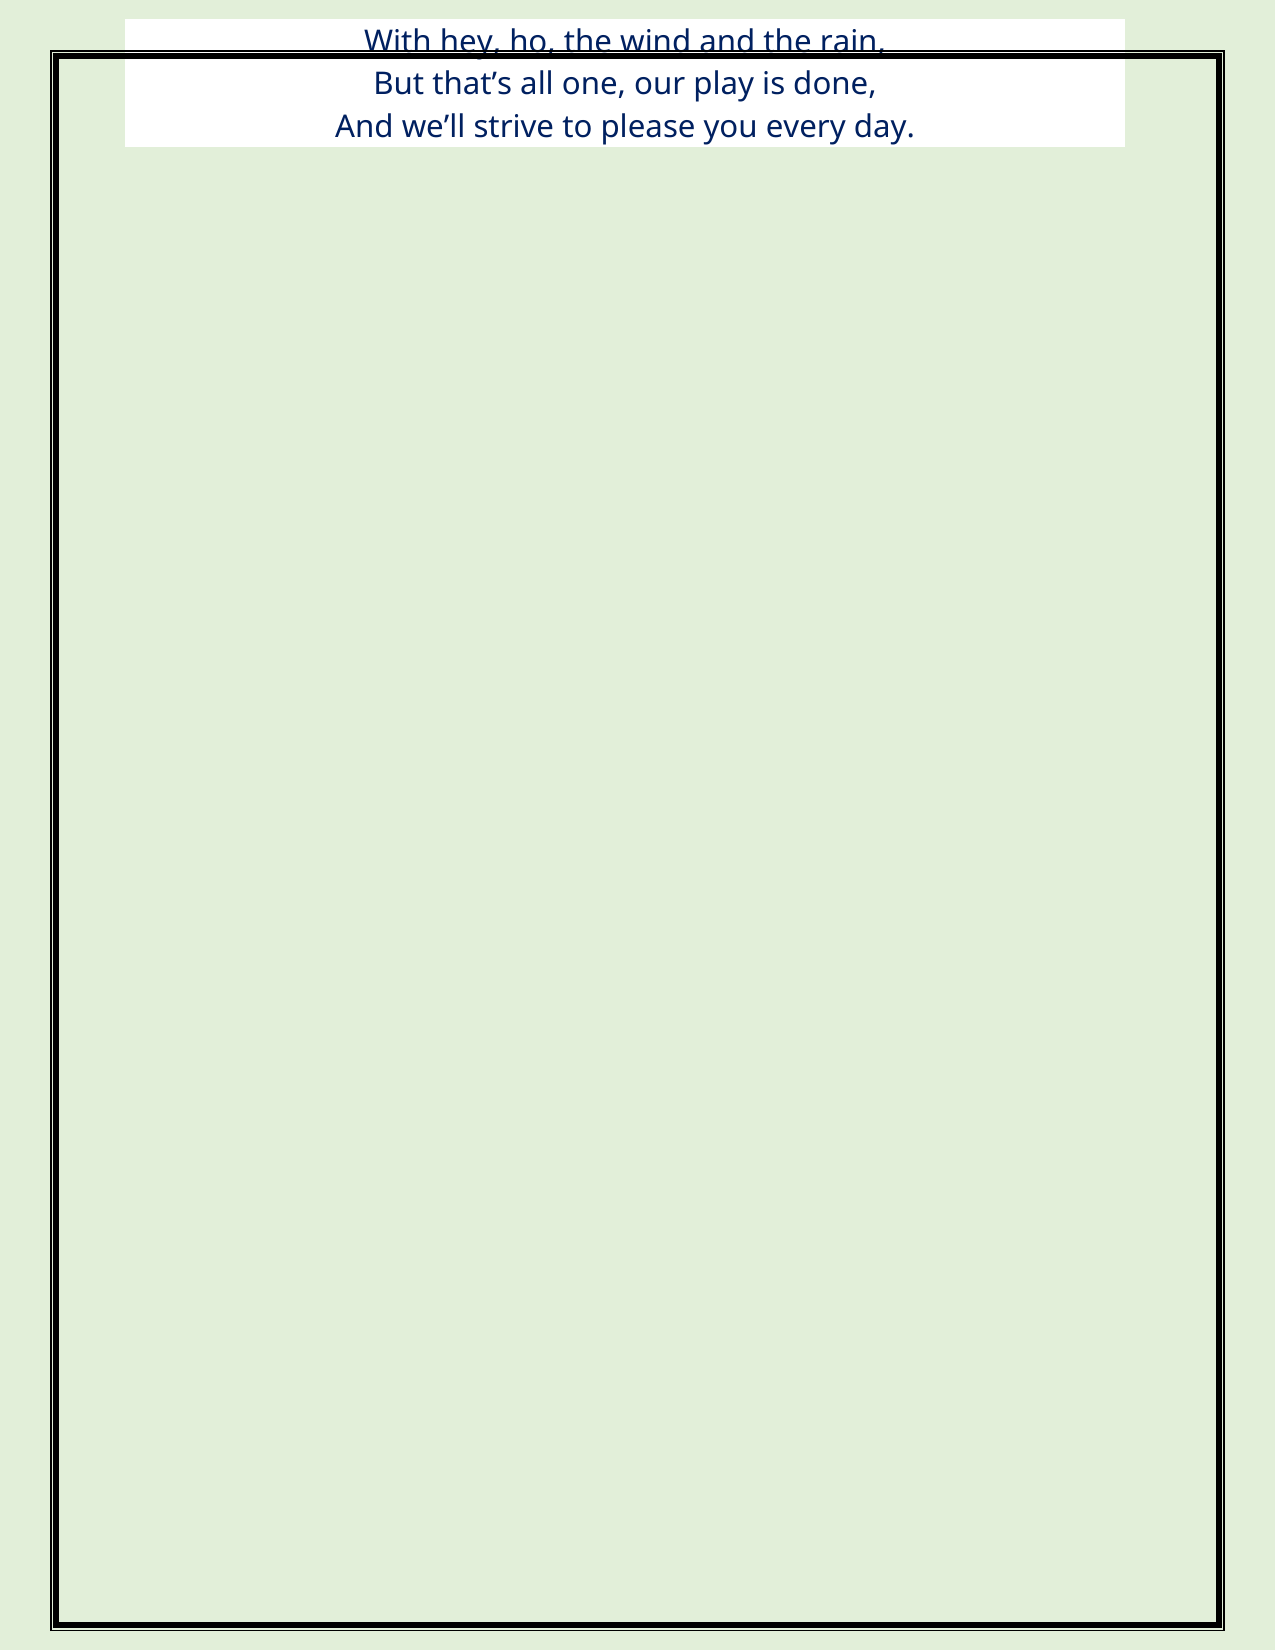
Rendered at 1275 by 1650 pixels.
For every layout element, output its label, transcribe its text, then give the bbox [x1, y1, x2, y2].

text With hey, ho, the wind and the rain, [125, 19, 1125, 50]
text But that’s all one, our play is done, [125, 61, 1125, 104]
text And we’ll strive to please you every day. [125, 104, 1125, 147]
